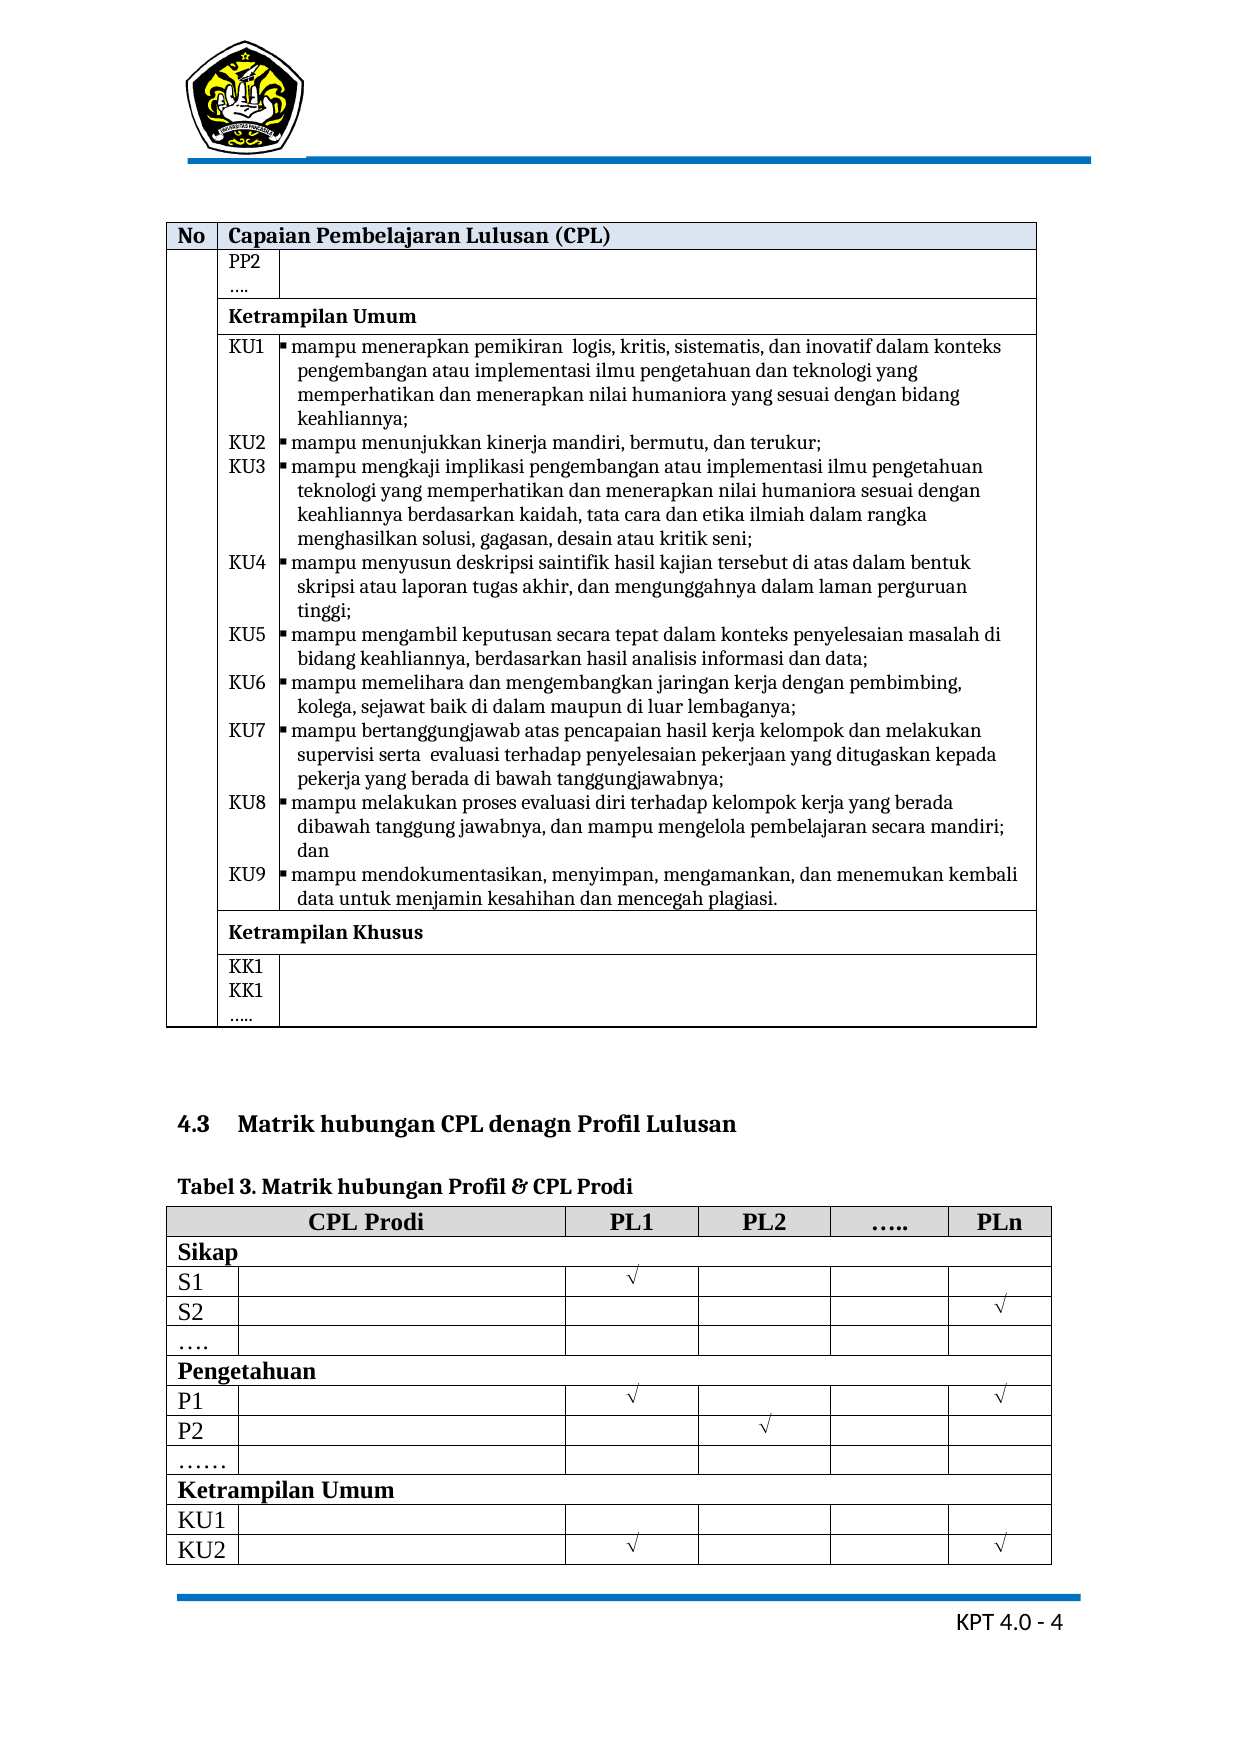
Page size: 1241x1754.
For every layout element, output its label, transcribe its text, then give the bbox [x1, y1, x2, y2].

table_cell [239, 1267, 565, 1296]
table_cell [831, 1505, 948, 1534]
table_cell KU2 [167, 1535, 238, 1564]
table_cell [699, 1267, 830, 1296]
table_cell [949, 1535, 1051, 1564]
table_cell [566, 1505, 698, 1534]
table_header No [167, 223, 217, 249]
table_cell [699, 1326, 830, 1355]
table_cell [949, 1416, 1051, 1444]
table_header PL1 [566, 1207, 698, 1236]
table_cell [949, 1297, 1051, 1325]
table_cell Ketrampilan Khusus [218, 911, 1036, 953]
table_cell S1 [167, 1267, 238, 1296]
table_cell P2 [167, 1416, 238, 1444]
table_cell [239, 1535, 565, 1564]
table_cell [239, 1326, 565, 1355]
table_cell [831, 1446, 948, 1474]
table_cell Ketrampilan Umum [218, 299, 1036, 334]
table_cell [566, 1416, 698, 1444]
text Tabel 3. Matrik hubungan Profil & CPL Prodi [177, 1174, 1063, 1200]
table_cell [239, 1505, 565, 1534]
table_cell [566, 1446, 698, 1474]
table_header CPL Prodi [167, 1207, 565, 1236]
picture [181, 40, 307, 158]
table_cell [831, 1386, 948, 1415]
table_cell [831, 1535, 948, 1564]
table_cell P1 [167, 1386, 238, 1415]
table_header Capaian Pembelajaran Lulusan (CPL) [218, 223, 1036, 249]
table_cell [566, 1386, 698, 1415]
table_cell [566, 1297, 698, 1325]
table_cell [831, 1326, 948, 1355]
table_cell mampu menerapkan pemikiran logis, kritis, sistematis, dan inovatif dalam konteks pengembangan atau implementasi ilmu pengetahuan dan teknologi yang memperhatikan dan menerapkan nilai humaniora yang sesuai dengan bidang keahliannya; mampu menunjukkan kinerja mandiri, bermutu, dan terukur; mampu mengkaji implikasi pengembangan atau implementasi ilmu pengetahuan teknologi yang memperhatikan dan menerapkan nilai humaniora sesuai dengan keahliannya berdasarkan kaidah, tata cara dan etika ilmiah dalam rangka menghasilkan solusi, gagasan, desain atau kritik seni; mampu menyusun deskripsi saintifik hasil kajian tersebut di atas dalam bentuk skripsi atau laporan tugas akhir, dan mengunggahnya dalam laman perguruan tinggi; mampu mengambil keputusan secara tepat dalam konteks penyelesaian masalah di bidang keahliannya, berdasarkan hasil analisis informasi dan data; mampu memelihara dan mengembangkan jaringan kerja dengan pembimbing, kolega, sejawat baik di dalam maupun di luar lembaganya; mampu bertanggungjawab atas pencapaian hasil kerja kelompok dan melakukan supervisi serta evaluasi terhadap penyelesaian pekerjaan yang ditugaskan kepada pekerja yang berada di bawah tanggungjawabnya; mampu melakukan proses evaluasi diri terhadap kelompok kerja yang berada dibawah tanggung jawabnya, dan mampu mengelola pembelajaran secara mandiri; dan mampu mendokumentasikan, menyimpan, mengamankan, dan menemukan kembali data untuk menjamin kesahihan dan mencegah plagiasi. [280, 335, 1036, 910]
table_cell [949, 1505, 1051, 1534]
table_cell PP1 PP2 …. [218, 250, 279, 298]
table_cell [949, 1446, 1051, 1474]
table_cell [566, 1326, 698, 1355]
table_cell [280, 955, 1036, 1026]
table_header ….. [831, 1207, 948, 1236]
table_cell [949, 1386, 1051, 1415]
table_cell [699, 1386, 830, 1415]
table_cell KK1 KK1 ….. [218, 955, 279, 1026]
table_cell [831, 1267, 948, 1296]
table_cell [831, 1297, 948, 1325]
table_cell [239, 1416, 565, 1444]
table_cell [949, 1267, 1051, 1296]
table_cell [239, 1446, 565, 1474]
table_header PLn [949, 1207, 1051, 1236]
table_cell [699, 1535, 830, 1564]
table_cell [949, 1326, 1051, 1355]
table_cell [831, 1416, 948, 1444]
table_cell [699, 1297, 830, 1325]
table_cell Sikap [167, 1237, 1051, 1266]
table_cell [280, 250, 1036, 298]
table_cell [239, 1386, 565, 1415]
table_cell Pengetahuan [167, 1356, 1051, 1385]
table_cell …… [167, 1446, 238, 1474]
table_cell [566, 1535, 698, 1564]
table_cell …. [167, 1326, 238, 1355]
text Matrik hubungan CPL denagn Profil Lulusan [177, 1110, 1063, 1139]
table_cell Ketrampilan Umum [167, 1475, 1051, 1504]
table_header PL2 [699, 1207, 830, 1236]
table_cell [699, 1416, 830, 1444]
table_cell [566, 1267, 698, 1296]
table_cell KU1 [167, 1505, 238, 1534]
table_cell [699, 1446, 830, 1474]
table_cell KU1 KU2 KU3 KU4 KU5 KU6 KU7 KU8 KU9 [218, 335, 279, 910]
table_cell S2 [167, 1297, 238, 1325]
table_cell [699, 1505, 830, 1534]
table_cell [239, 1297, 565, 1325]
